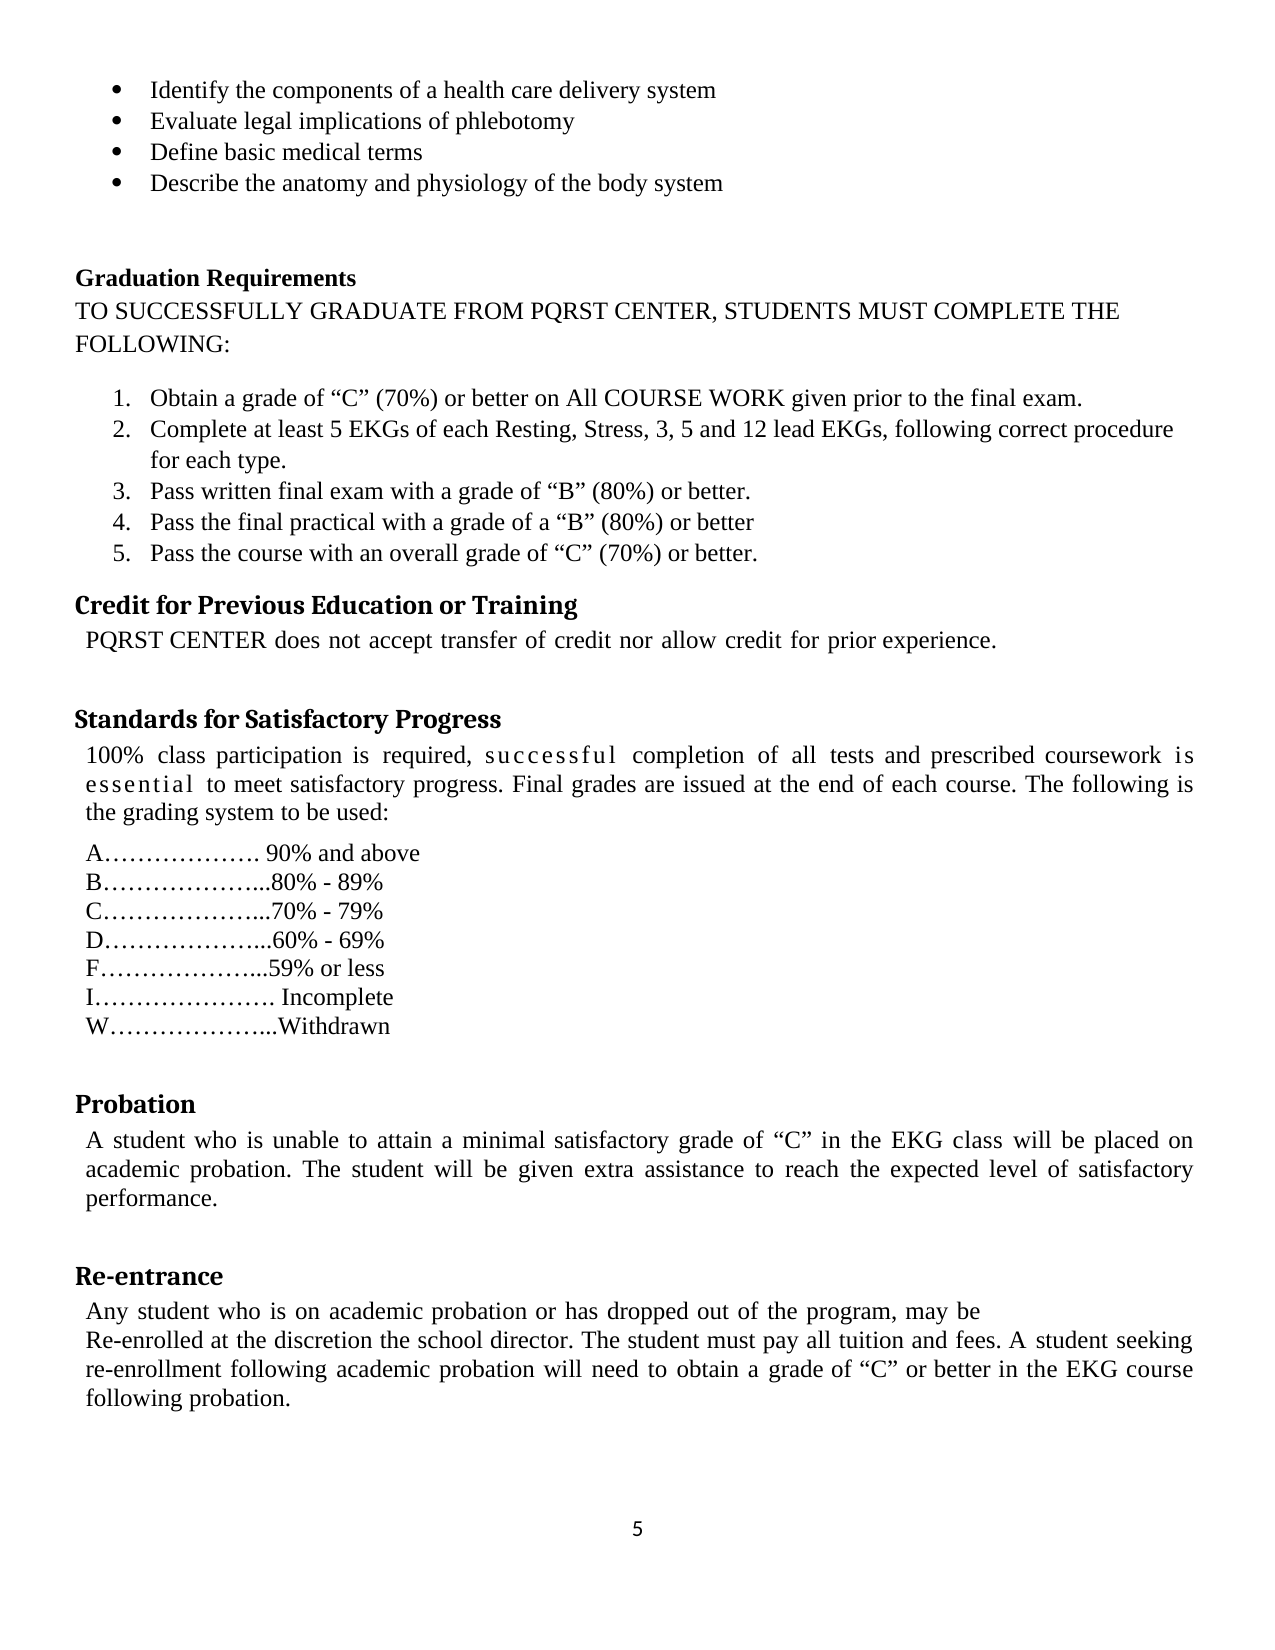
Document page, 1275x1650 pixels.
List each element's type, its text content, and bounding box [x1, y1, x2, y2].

text Re-enrolled at the discretion the school director. The student must pay all tuition and fees. A student seeking re-enrollment following academic probation will need to obtain a grade of “C” or better in the EKG course following probation. [85, 1326, 1194, 1412]
list Pass the course with an overall grade of “C” (70%) or better. [112, 538, 1200, 567]
subtitle Standards for Satisfactory Progress [75, 704, 1200, 735]
text PQRST CENTER does not accept transfer of credit nor allow credit for prior experience. [85, 626, 1193, 654]
list Obtain a grade of “C” (70%) or better on All COURSE WORK given prior to the final exam. [112, 383, 1200, 412]
text D………………...60% - 69% [85, 925, 635, 953]
text A………………. 90% and above B………………...80% - 89% [85, 838, 635, 896]
list Pass the final practical with a grade of a “B” (80%) or better [112, 507, 1200, 536]
subtitle Re-entrance [75, 1261, 1200, 1292]
subtitle Probation [75, 1089, 1200, 1121]
text TO SUCCESSFULLY GRADUATE FROM PQRST CENTER, STUDENTS MUST COMPLETE THE FOLLOWING: [75, 296, 1200, 358]
list Complete at least 5 EKGs of each Resting, Stress, 3, 5 and 12 lead EKGs, following correct procedure for each type. [112, 414, 1200, 474]
list Define basic medical terms [112, 137, 1200, 166]
text C………………...70% - 79% [85, 896, 635, 925]
text I…………………. Incomplete W………………...Withdrawn [85, 982, 635, 1040]
text Any student who is on academic probation or has dropped out of the program, may be [85, 1297, 1193, 1325]
text F………………...59% or less [85, 953, 635, 982]
subtitle Credit for Previous Education or Training [75, 590, 1200, 621]
list Identify the components of a health care delivery system [112, 75, 1200, 104]
text A student who is unable to attain a minimal satisfactory grade of “C” in the EKG class will be placed on academic probation. The student will be given extra assistance to reach the expected level of satisfactory performance. [85, 1125, 1194, 1212]
text Graduation Requirements [75, 263, 1200, 292]
list Describe the anatomy and physiology of the body system [112, 168, 1200, 197]
list Evaluate legal implications of phlebotomy [112, 106, 1200, 135]
list Pass written final exam with a grade of “B” (80%) or better. [112, 476, 1200, 505]
text 100% class participation is required, successful completion of all tests and prescribed coursework is essential to meet satisfactory progress. Final grades are issued at the end of each course. The following is the grading system to be used: [85, 740, 1194, 826]
